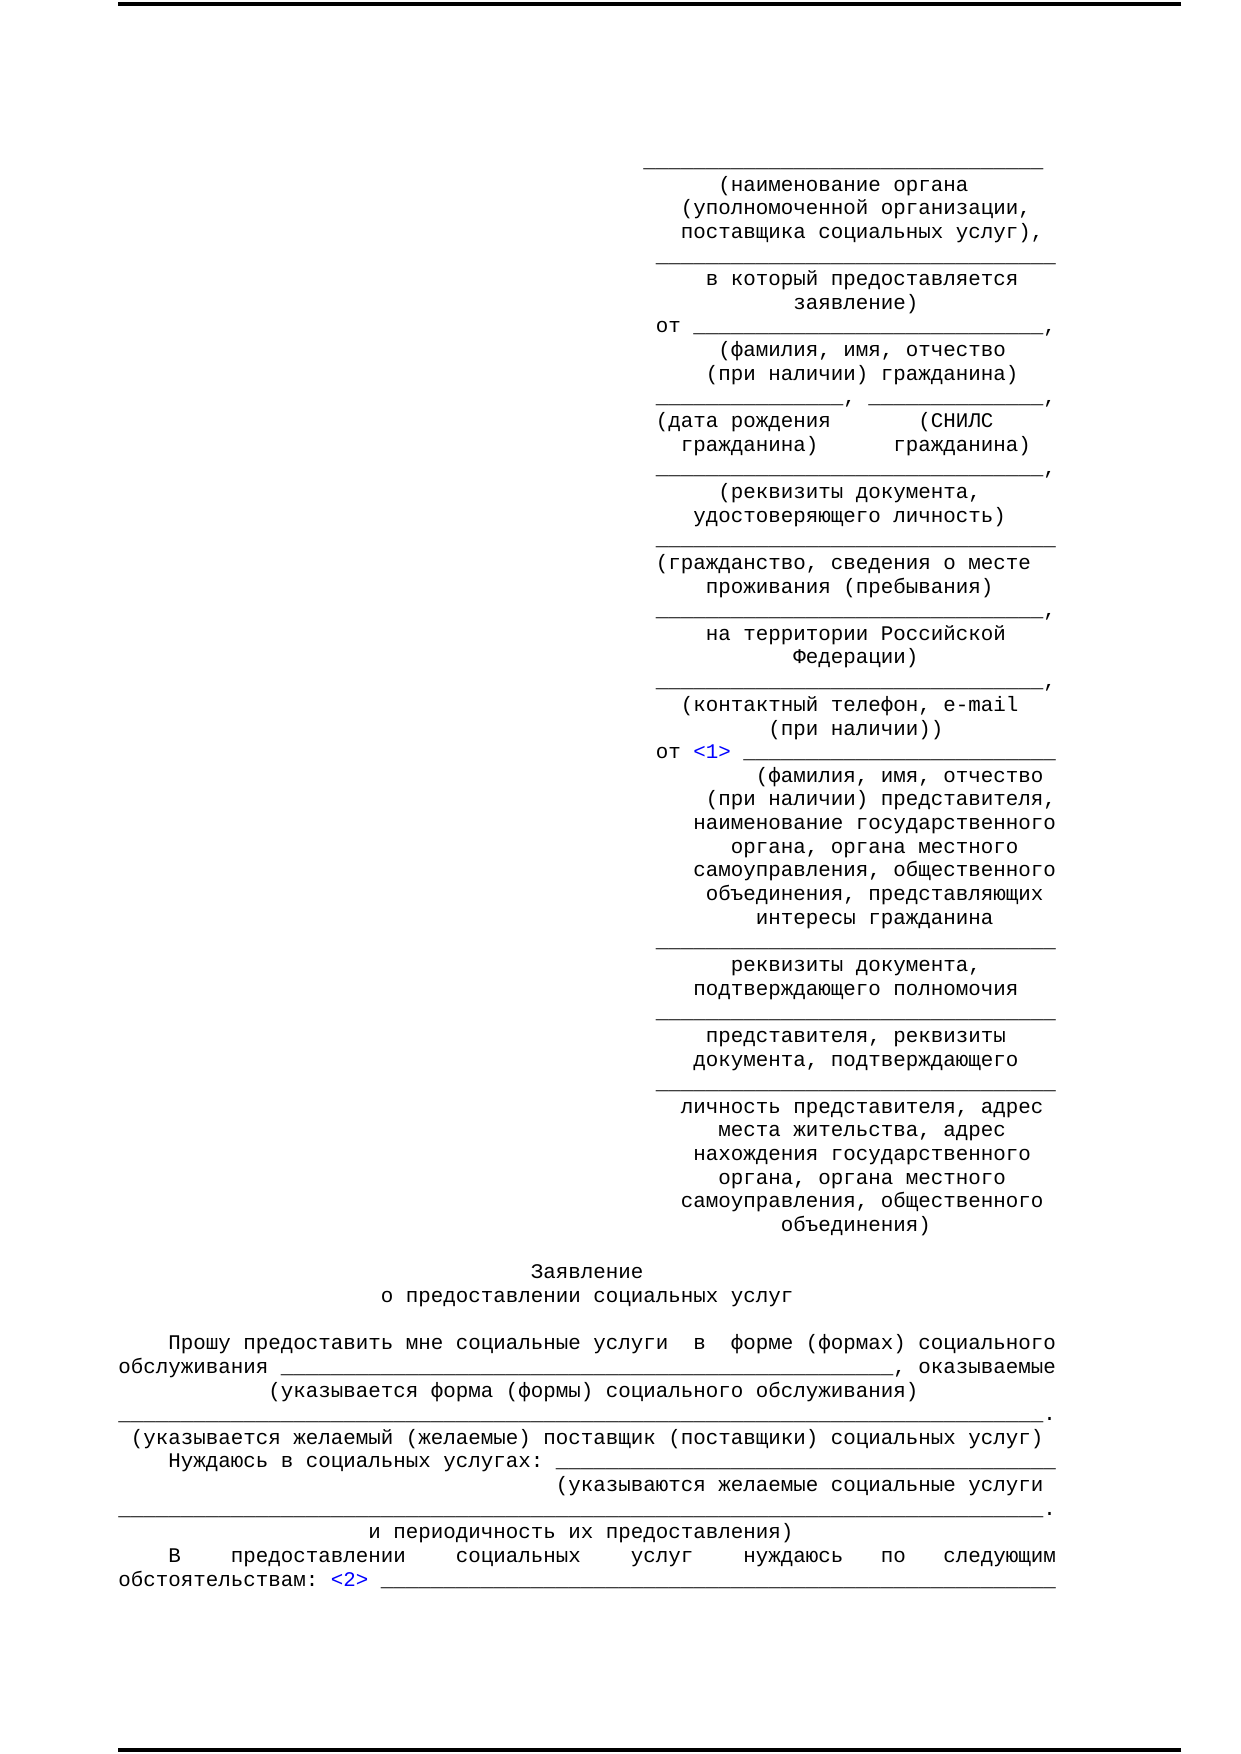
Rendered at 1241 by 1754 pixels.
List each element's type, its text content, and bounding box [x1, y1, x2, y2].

text места жительства, адрес [118, 1119, 1181, 1143]
text органа, органа местного [118, 836, 1181, 859]
text о предоставлении социальных услуг [118, 1285, 1181, 1309]
text (указывается желаемый (желаемые) поставщик (поставщики) социальных услуг) [118, 1427, 1181, 1451]
text (реквизиты документа, [118, 481, 1181, 505]
text наименование государственного [118, 812, 1181, 836]
text органа, органа местного [118, 1167, 1181, 1190]
text _______________________________, [118, 457, 1181, 481]
text (контактный телефон, e-mail [118, 694, 1181, 717]
text _______________________________, [118, 599, 1181, 623]
text объединения) [118, 1214, 1181, 1238]
text (уполномоченной организации, [118, 197, 1181, 221]
text на территории Российской [118, 623, 1181, 647]
text поставщика социальных услуг), [118, 221, 1181, 244]
text реквизиты документа, [118, 954, 1181, 978]
text обстоятельствам: <2> ______________________________________________________ [118, 1569, 1181, 1592]
text ________________________________ [118, 1072, 1181, 1096]
text ________________________________ [118, 244, 1181, 268]
text документа, подтверждающего [118, 1048, 1181, 1072]
text в который предоставляется [118, 268, 1181, 292]
text представителя, реквизиты [118, 1025, 1181, 1048]
text ________________________________ [118, 150, 1181, 174]
text (фамилия, имя, отчество [118, 339, 1181, 363]
text личность представителя, адрес [118, 1096, 1181, 1119]
text и периодичность их предоставления) [118, 1521, 1181, 1545]
text (гражданство, сведения о месте [118, 552, 1181, 576]
text самоуправления, общественного [118, 859, 1181, 883]
text подтверждающего полномочия [118, 978, 1181, 1001]
text от <1> _________________________ [118, 741, 1181, 765]
text ________________________________ [118, 930, 1181, 954]
text проживания (пребывания) [118, 576, 1181, 599]
text удостоверяющего личность) [118, 505, 1181, 528]
text Федерации) [118, 647, 1181, 670]
text самоуправления, общественного [118, 1190, 1181, 1214]
text (фамилия, имя, отчество [118, 765, 1181, 788]
text ________________________________ [118, 528, 1181, 552]
text от ____________________________, [118, 316, 1181, 339]
text обслуживания _________________________________________________, оказываемые [118, 1356, 1181, 1379]
text _______________, ______________, [118, 386, 1181, 410]
text _______________________________, [118, 670, 1181, 694]
text В предоставлении социальных услуг нуждаюсь по следующим [118, 1545, 1181, 1569]
text ________________________________ [118, 1001, 1181, 1025]
text Заявление [118, 1261, 1181, 1285]
text (при наличии)) [118, 717, 1181, 741]
text (дата рождения (СНИЛС [118, 410, 1181, 434]
text заявление) [118, 292, 1181, 316]
text (указывается форма (формы) социального обслуживания) [118, 1379, 1181, 1403]
text (наименование органа [118, 174, 1181, 197]
text (указываются желаемые социальные услуги [118, 1474, 1181, 1498]
text интересы гражданина [118, 907, 1181, 930]
text __________________________________________________________________________. [118, 1498, 1181, 1521]
text нахождения государственного [118, 1143, 1181, 1167]
text гражданина) гражданина) [118, 434, 1181, 457]
text Прошу предоставить мне социальные услуги в форме (формах) социального [118, 1332, 1181, 1356]
text __________________________________________________________________________. [118, 1403, 1181, 1427]
text (при наличии) представителя, [118, 788, 1181, 812]
text объединения, представляющих [118, 883, 1181, 907]
text Нуждаюсь в социальных услугах: ________________________________________ [118, 1451, 1181, 1474]
text (при наличии) гражданина) [118, 363, 1181, 386]
